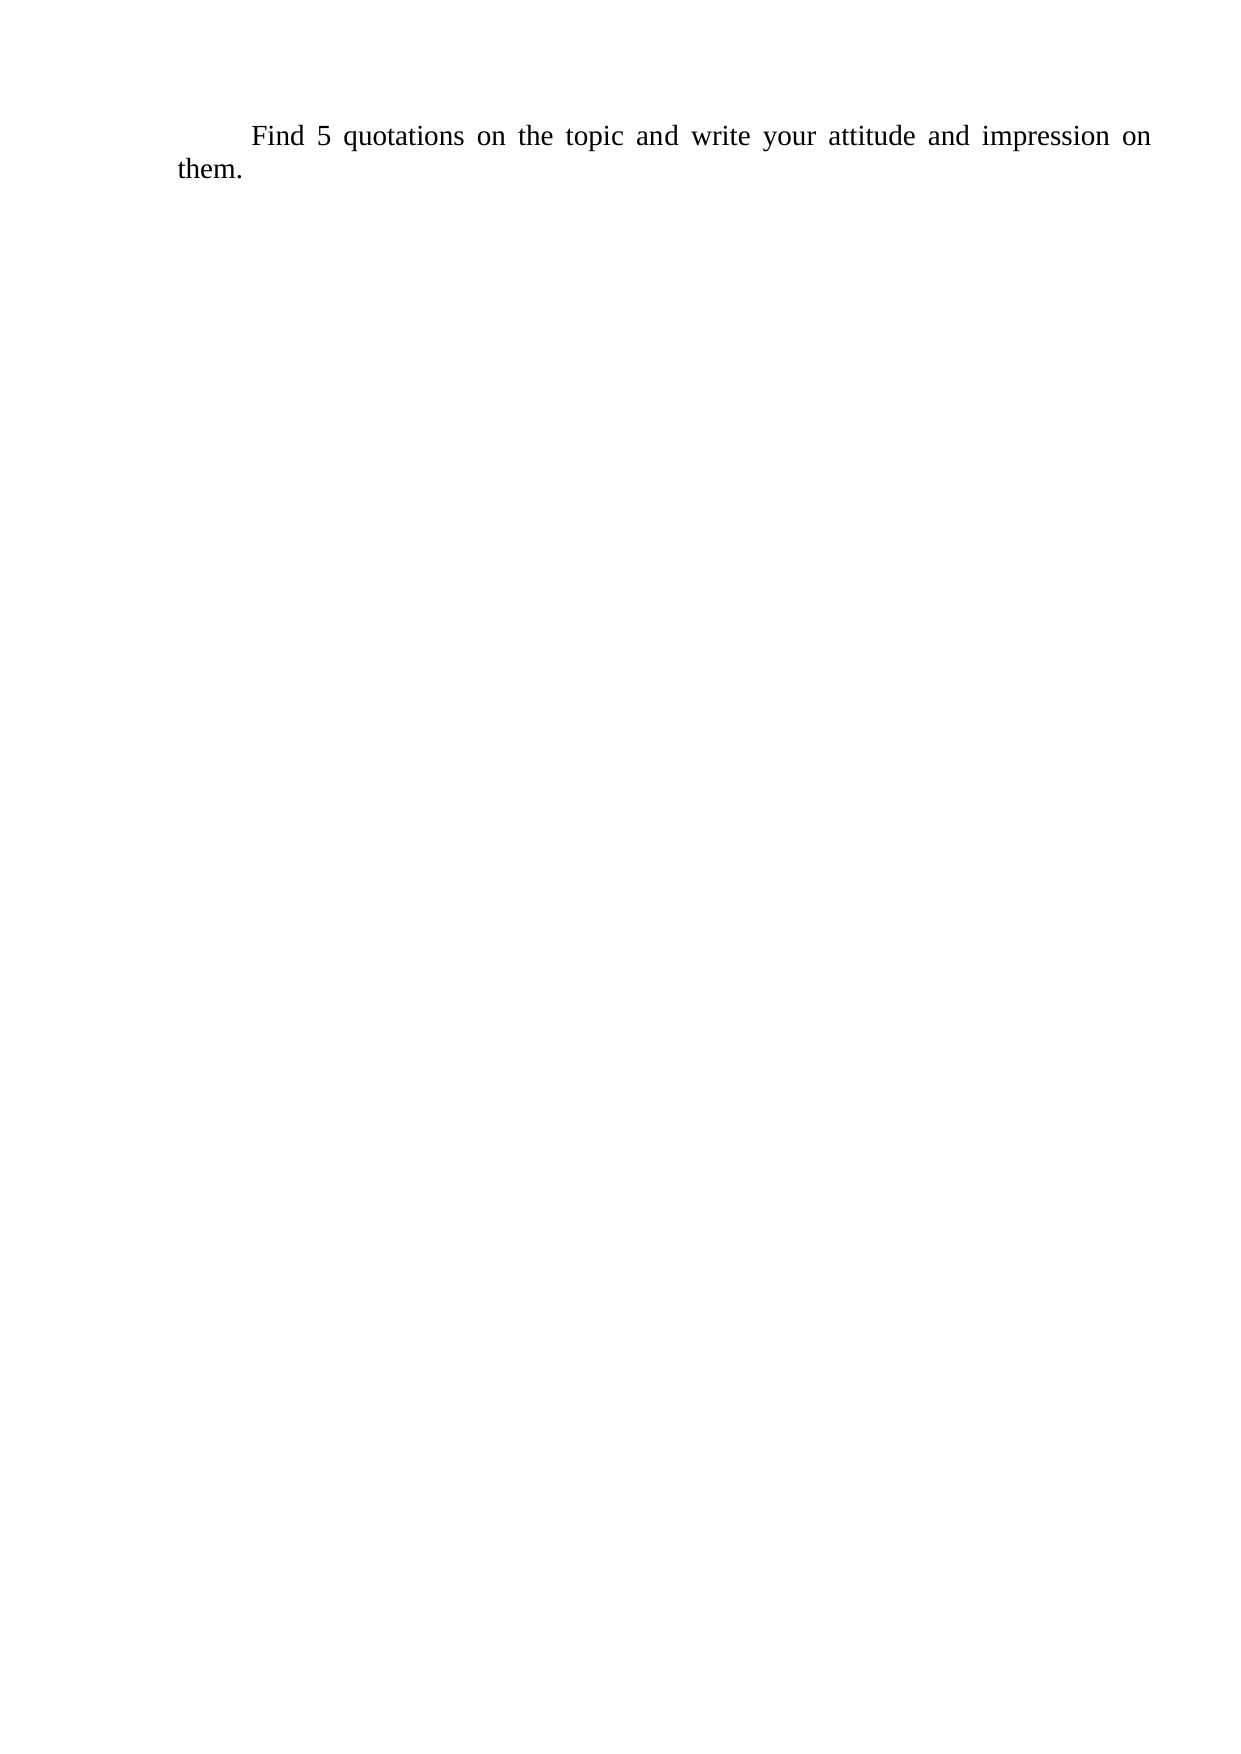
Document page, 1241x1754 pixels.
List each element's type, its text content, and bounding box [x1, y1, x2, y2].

text Find 5 quotations on the topic and write your attitude and impression on them. [177, 118, 1152, 185]
